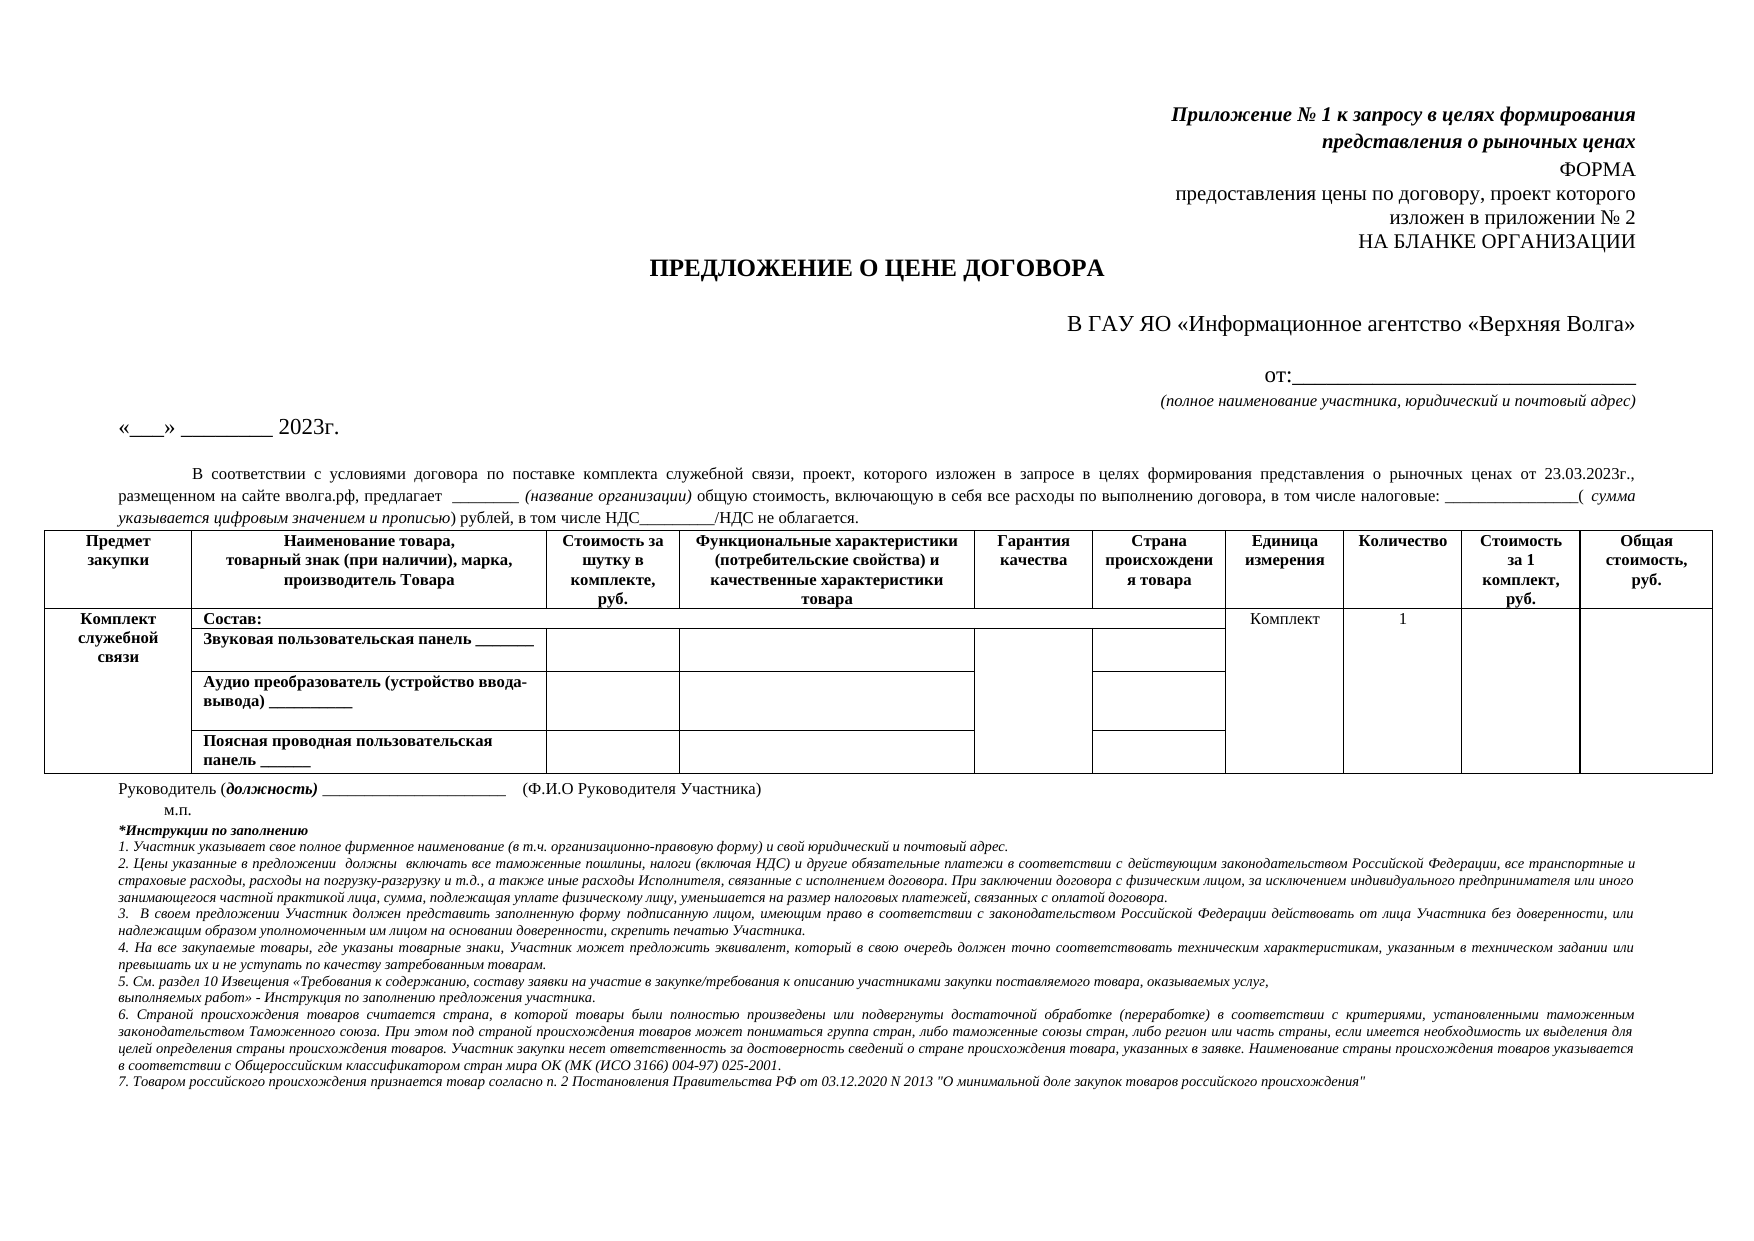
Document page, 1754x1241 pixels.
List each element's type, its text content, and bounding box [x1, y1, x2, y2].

text *Инструкции по заполнению [118, 821, 1636, 838]
table_cell [1093, 629, 1225, 671]
table_cell [1093, 672, 1225, 729]
text Приложение № 1 к запросу в целях формирования [118, 101, 1636, 126]
text В ГАУ ЯО «Информационное агентство «Верхняя Волга» [605, 310, 1636, 336]
text НА БЛАНКЕ ОРГАНИЗАЦИИ [118, 229, 1636, 253]
table_header Стоимость за 1 комплект, руб. [1462, 531, 1579, 608]
table_header Единица измерения [1226, 531, 1343, 608]
text (полное наименование участника, юридический и почтовый адрес) [605, 391, 1636, 410]
table_cell Звуковая пользовательская панель _______ [192, 629, 546, 671]
table_cell [1581, 609, 1712, 773]
text В соответствии с условиями договора по поставке комплекта служебной связи, проект, которого изложен в запросе в целях формирования представления о рыночных ценах от 23.03.2023г., размещенном на сайте вволга.рф, предлагает ________ (название организации) общую стоимость, включающую в себя все расходы по выполнению договора, в том числе налоговые: ________________( сумма указывается цифровым значением и прописью) рублей, в том числе НДС_________/НДС не облагается. [118, 464, 1636, 527]
table_cell [975, 629, 1092, 773]
table_cell [1093, 731, 1225, 773]
text выполняемых работ» - Инструкция по заполнению предложения участника. [118, 989, 1636, 1006]
table_cell 1 [1344, 609, 1461, 773]
table_header Общая стоимость, руб. [1581, 531, 1712, 608]
text 7. Товаром российского происхождения признается товар согласно п. 2 Постановления Правительства РФ от 03.12.2020 N 2013 "О минимальной доле закупок товаров российского происхождения" [118, 1073, 1636, 1090]
table_cell [680, 672, 974, 729]
text Руководитель (должность) ______________________ (Ф.И.О Руководителя Участника) [118, 774, 1666, 799]
text 1. Участник указывает свое полное фирменное наименование (в т.ч. организационно-правовую форму) и свой юридический и почтовый адрес. [118, 838, 1636, 855]
table_cell [547, 672, 679, 729]
text от:______________________________ [605, 361, 1636, 387]
table_cell [547, 731, 679, 773]
table_header Страна происхождения товара [1093, 531, 1225, 608]
table_header Предмет закупки [45, 531, 191, 608]
text 2. Цены указанные в предложении должны включать все таможенные пошлины, налоги (включая НДС) и другие обязательные платежи в соответствии с действующим законодательством Российской Федерации, все транспортные и страховые расходы, расходы на погрузку-разгрузку и т.д., а также иные расходы Исполнителя, связанные с исполнением договора. При заключении договора с физическим лицом, за исключением индивидуального предпринимателя или иного занимающегося частной практикой лица, сумма, подлежащая уплате физическому лицу, уменьшается на размер налоговых платежей, связанных с оплатой договора. [118, 855, 1636, 905]
table_cell [680, 629, 974, 671]
table_cell Аудио преобразователь (устройство ввода-вывода) __________ [192, 672, 546, 729]
table_cell Состав: [192, 609, 1225, 628]
title ФОРМА [118, 157, 1636, 181]
table_cell [1462, 609, 1579, 773]
table_header Функциональные характеристики (потребительские свойства) и качественные характеристики товара [680, 531, 974, 608]
table_cell Комплект служебной связи [45, 609, 191, 773]
text 6. Страной происхождения товаров считается страна, в которой товары были полностью произведены или подвергнуты достаточной обработке (переработке) в соответствии с критериями, установленными таможенным законодательством Таможенного союза. При этом под страной происхождения товаров может пониматься группа стран, либо таможенные союзы стран, либо регион или часть страны, если имеется необходимость их выделения для целей определения страны происхождения товаров. Участник закупки несет ответственность за достоверность сведений о стране происхождения товара, указанных в заявке. Наименование страны происхождения товаров указывается в соответствии с Общероссийским классификатором стран мира ОК (МК (ИСО 3166) 004-97) 025-2001. [118, 1006, 1636, 1073]
table_cell [680, 731, 974, 773]
text 5. См. раздел 10 Извещения «Требования к содержанию, составу заявки на участие в закупке/требования к описанию участниками закупки поставляемого товара, оказываемых услуг, [118, 972, 1636, 989]
table_header Стоимость за шутку в комплекте, руб. [547, 531, 679, 608]
table_header Гарантия качества [975, 531, 1092, 608]
text представления о рыночных ценах [118, 129, 1636, 153]
title ПРЕДЛОЖЕНИЕ О ЦЕНЕ ДОГОВОРА [118, 253, 1636, 282]
table_header Наименование товара, товарный знак (при наличии), марка, производитель Товара [192, 531, 546, 608]
text 4. На все закупаемые товары, где указаны товарные знаки, Участник может предложить эквивалент, который в свою очередь должен точно соответствовать техническим характеристикам, указанным в техническом задании или превышать их и не уступать по качеству затребованным товарам. [118, 939, 1636, 972]
table_cell Комплект [1226, 609, 1343, 773]
text 3. В своем предложении Участник должен представить заполненную форму подписанную лицом, имеющим право в соответствии с законодательством Российской Федерации действовать от лица Участника без доверенности, или надлежащим образом уполномоченным им лицом на основании доверенности, скрепить печатью Участника. [118, 905, 1636, 939]
text м.п. [118, 799, 1636, 819]
title предоставления цены по договору, проект которого [118, 181, 1636, 205]
table_cell Поясная проводная пользовательская панель ______ [192, 731, 546, 773]
text «___» ________ 2023г. [118, 413, 1636, 439]
table_cell [547, 629, 679, 671]
title изложен в приложении № 2 [118, 205, 1636, 229]
table_header Количество [1344, 531, 1461, 608]
